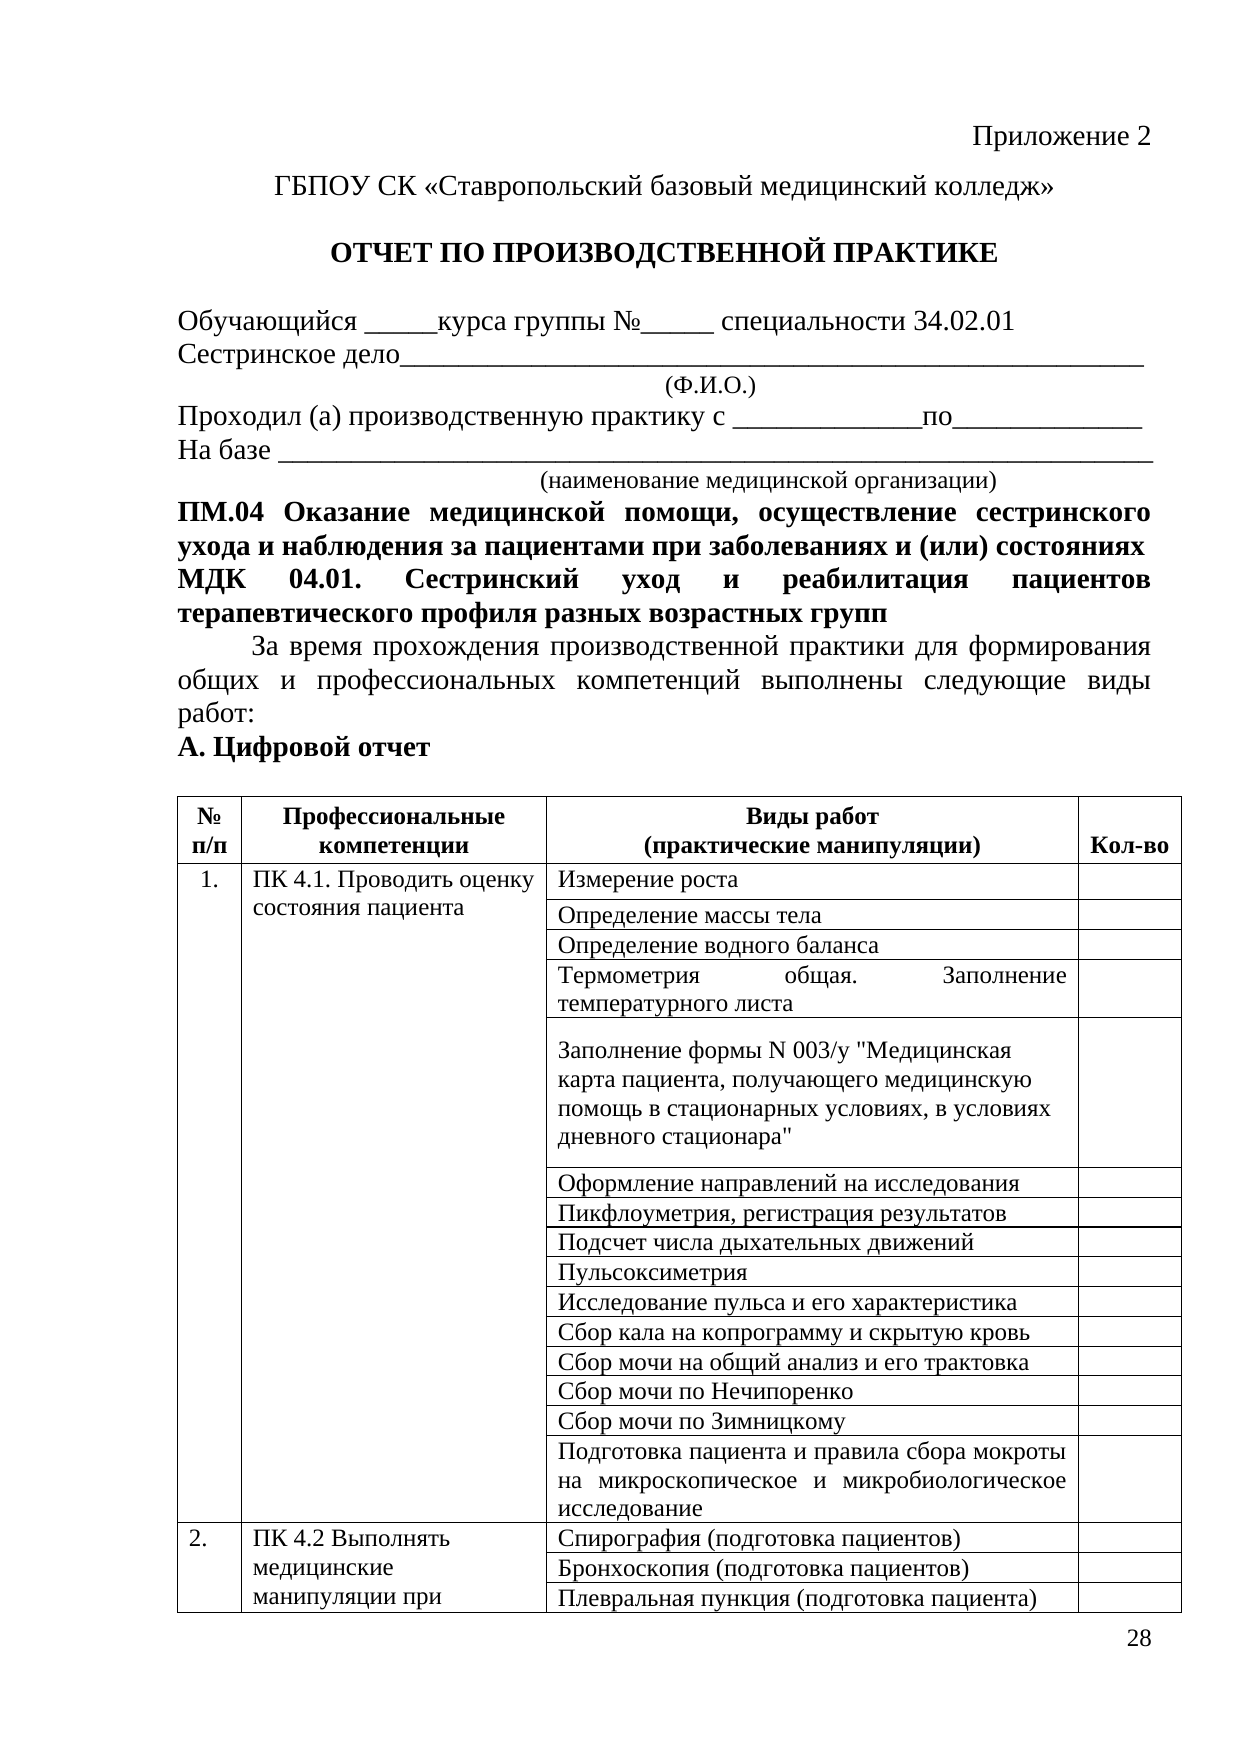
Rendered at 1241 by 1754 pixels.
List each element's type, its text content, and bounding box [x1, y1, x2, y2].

table_cell ПК 4.1. Проводить оценку состояния пациента [242, 864, 546, 1522]
table_cell [1079, 864, 1181, 899]
text (Ф.И.О.) [177, 370, 1166, 398]
table_cell Сбор мочи по Зимницкому [547, 1406, 1078, 1435]
table_cell [1079, 1198, 1181, 1226]
table_cell Сбор мочи на общий анализ и его трактовка [547, 1347, 1078, 1375]
table_cell [1079, 930, 1181, 959]
text МДК 04.01. Сестринский уход и реабилитация пациентов терапевтического профиля разных возрастных групп [177, 561, 1152, 628]
table_cell Измерение роста [547, 864, 1078, 899]
table_cell [1079, 1347, 1181, 1375]
table_cell [1079, 1257, 1181, 1286]
table_cell Пикфлоуметрия, регистрация результатов [547, 1198, 1078, 1226]
table_cell ПК 4.2 Выполнять медицинские манипуляции при оказании медицинской помощи пациенту [242, 1523, 546, 1612]
table_cell [1079, 1406, 1181, 1435]
table_cell [1079, 1376, 1181, 1405]
text ОТЧЕТ ПО ПРОИЗВОДСТВЕННОЙ ПРАКТИКЕ [177, 236, 1152, 269]
table_cell [1079, 900, 1181, 929]
text А. Цифровой отчет [177, 729, 1152, 763]
table_cell [1079, 1018, 1181, 1167]
table_header Кол-во [1079, 797, 1181, 863]
text Обучающийся _____курса группы №_____ специальности 34.02.01 Сестринское дело___________________________________________________ [177, 303, 1166, 370]
table_cell Подсчет числа дыхательных движений [547, 1228, 1078, 1256]
table_header Виды работ (практические манипуляции) [547, 797, 1078, 863]
table_cell [1079, 1553, 1181, 1582]
table_cell [1079, 1228, 1181, 1256]
table_cell [1079, 1168, 1181, 1197]
table_cell Подготовка пациента и правила сбора мокроты на микроскопическое и микробиологическое исследование [547, 1436, 1078, 1522]
text За время прохождения производственной практики для формирования общих и профессиональных компетенций выполнены следующие виды работ: [177, 628, 1152, 729]
table_cell Сбор мочи по Нечипоренко [547, 1376, 1078, 1405]
text ГБПОУ СК «Ставропольский базовый медицинский колледж» [177, 168, 1152, 202]
table_cell Оформление направлений на исследования [547, 1168, 1078, 1197]
table_cell [1079, 1436, 1181, 1522]
table_cell Определение водного баланса [547, 930, 1078, 959]
table_cell Определение массы тела [547, 900, 1078, 929]
table_cell [1079, 1317, 1181, 1346]
table_cell Бронхоскопия (подготовка пациентов) [547, 1553, 1078, 1582]
table_cell Спирография (подготовка пациентов) [547, 1523, 1078, 1552]
table_header № п/п [178, 797, 241, 863]
table_cell Термометрия общая. Заполнение температурного листа [547, 960, 1078, 1017]
table_header Профессиональные компетенции [242, 797, 546, 863]
table_cell [1079, 960, 1181, 1017]
table_cell [1079, 1287, 1181, 1316]
text Проходил (а) производственную практику с _____________по_____________ [177, 398, 1166, 432]
text ПМ.04 Оказание медицинской помощи, осуществление сестринского ухода и наблюдения за пациентами при заболеваниях и (или) состояниях [177, 494, 1152, 561]
text На базе ____________________________________________________________ [177, 432, 1166, 466]
table_cell [1079, 1583, 1181, 1612]
table_cell 1. [178, 864, 241, 1522]
text (наименование медицинской организации) [177, 466, 1166, 494]
table_cell Плевральная пункция (подготовка пациента) [547, 1583, 1078, 1612]
table_cell Пульсоксиметрия [547, 1257, 1078, 1286]
table_cell Исследование пульса и его характеристика [547, 1287, 1078, 1316]
table_cell 2. [178, 1523, 241, 1612]
table_cell [1079, 1523, 1181, 1552]
table_cell Заполнение формы N 003/у "Медицинская карта пациента, получающего медицинскую помощь в стационарных условиях, в условиях дневного стационара" [547, 1018, 1078, 1167]
text Приложение 2 [177, 118, 1152, 152]
table_cell Сбор кала на копрограмму и скрытую кровь [547, 1317, 1078, 1346]
